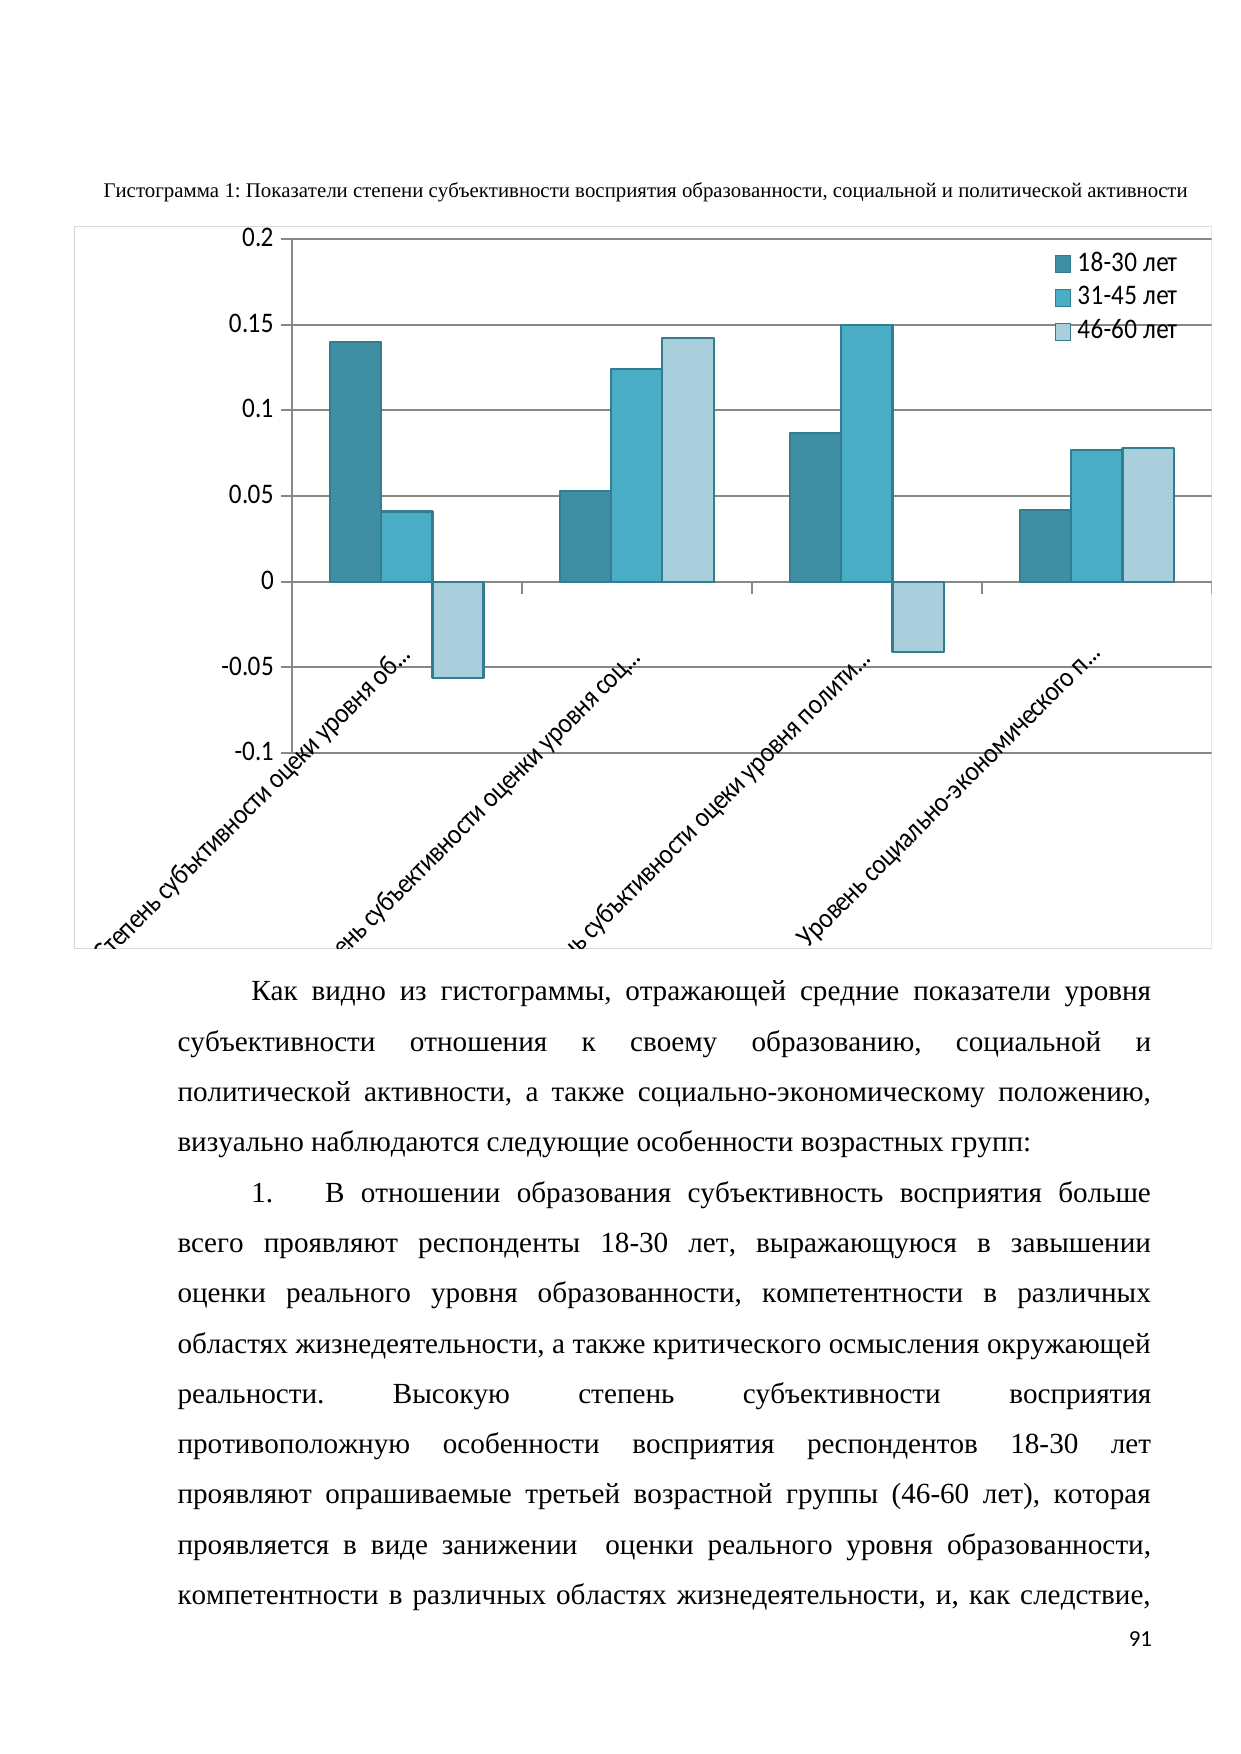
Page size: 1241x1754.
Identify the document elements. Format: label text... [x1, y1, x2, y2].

text Как видно из гистограммы, отражающей средние показатели уровня субъективности отношения к своему образованию, социальной и политической активности, а также социально-экономическому положению, визуально наблюдаются следующие особенности возрастных групп: [177, 973, 1152, 1158]
text Гистограмма 1: Показатели степени субъективности восприятия образованности, социальной и политической активности [103, 177, 1211, 202]
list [177, 1175, 1152, 1611]
